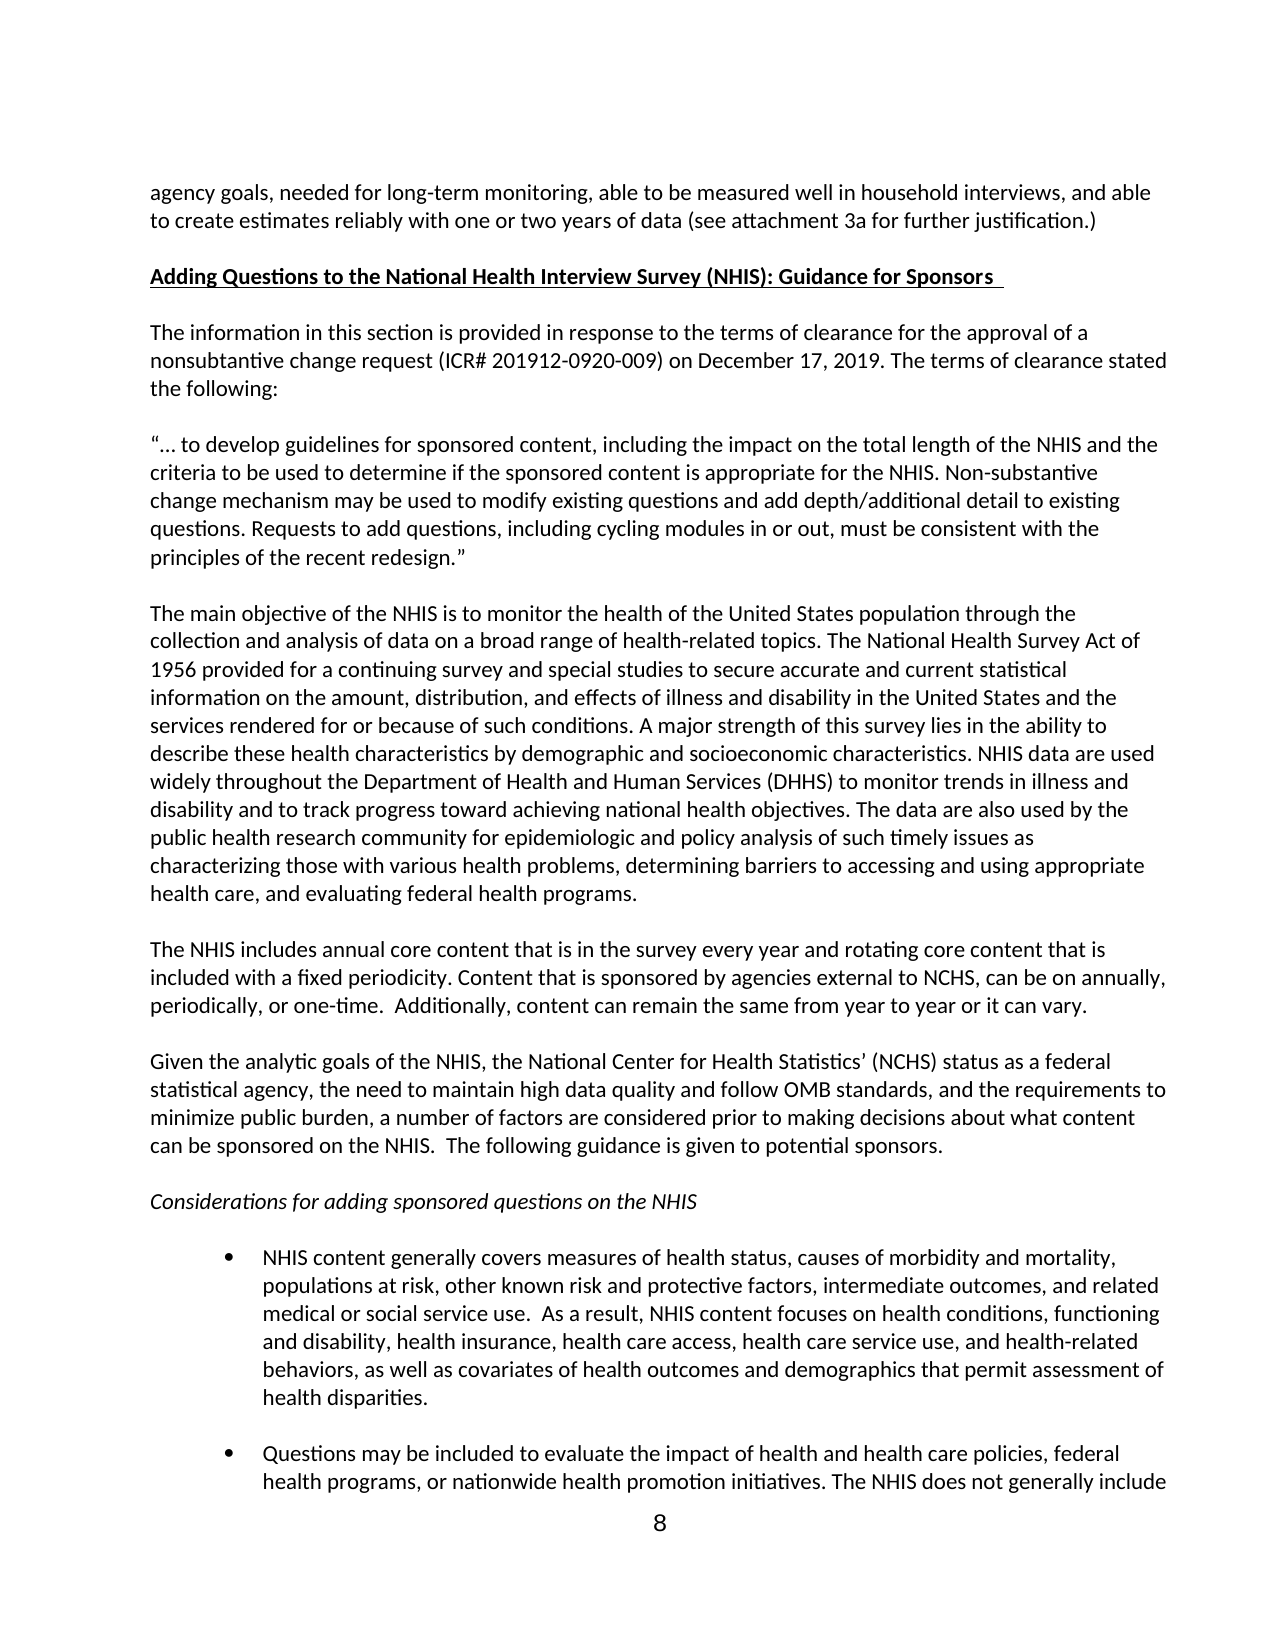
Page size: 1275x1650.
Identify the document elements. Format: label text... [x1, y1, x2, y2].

text Given the analytic goals of the NHIS, the National Center for Health Statistics’ (NCHS) status as a federal statistical agency, the need to maintain high data quality and follow OMB standards, and the requirements to minimize public burden, a number of factors are considered prior to making decisions about what content can be sponsored on the NHIS. The following guidance is given to potential sponsors. [150, 1047, 1170, 1159]
text The NHIS includes annual core content that is in the survey every year and rotating core content that is included with a fixed periodicity. Content that is sponsored by agencies external to NCHS, can be on annually, periodically, or one-time. Additionally, content can remain the same from year to year or it can vary. [150, 935, 1170, 1019]
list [225, 1439, 1170, 1495]
text principles of the recent redesign.” [150, 543, 1170, 571]
text Considerations for adding sponsored questions on the NHIS [150, 1187, 1170, 1215]
text Adding Questions to the National Health Interview Survey (NHIS): Guidance for Sponsors [150, 262, 1170, 290]
list NHIS content generally covers measures of health status, causes of morbidity and mortality, populations at risk, other known risk and protective factors, intermediate outcomes, and related medical or social service use. As a result, NHIS content focuses on health conditions, functioning and disability, health insurance, health care access, health care service use, and health-related behaviors, as well as covariates of health outcomes and demographics that permit assessment of health disparities. [225, 1243, 1170, 1411]
text The main objective of the NHIS is to monitor the health of the United States population through the collection and analysis of data on a broad range of health-related topics. The National Health Survey Act of 1956 provided for a continuing survey and special studies to secure accurate and current statistical information on the amount, distribution, and effects of illness and disability in the United States and the services rendered for or because of such conditions. A major strength of this survey lies in the ability to describe these health characteristics by demographic and socioeconomic characteristics. NHIS data are used widely throughout the Department of Health and Human Services (DHHS) to monitor trends in illness and disability and to track progress toward achieving national health objectives. The data are also used by the public health research community for epidemiologic and policy analysis of such timely issues as characterizing those with various health problems, determining barriers to accessing and using appropriate health care, and evaluating federal health programs. [150, 599, 1170, 907]
text The information in this section is provided in response to the terms of clearance for the approval of a nonsubtantive change request (ICR# 201912-0920-009) on December 17, 2019. The terms of clearance stated the following: [150, 318, 1170, 402]
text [150, 178, 1170, 234]
text “… to develop guidelines for sponsored content, including the impact on the total length of the NHIS and the criteria to be used to determine if the sponsored content is appropriate for the NHIS. Non-substantive change mechanism may be used to modify existing questions and add depth/additional detail to existing questions. Requests to add questions, including cycling modules in or out, must be consistent with the [150, 431, 1170, 543]
